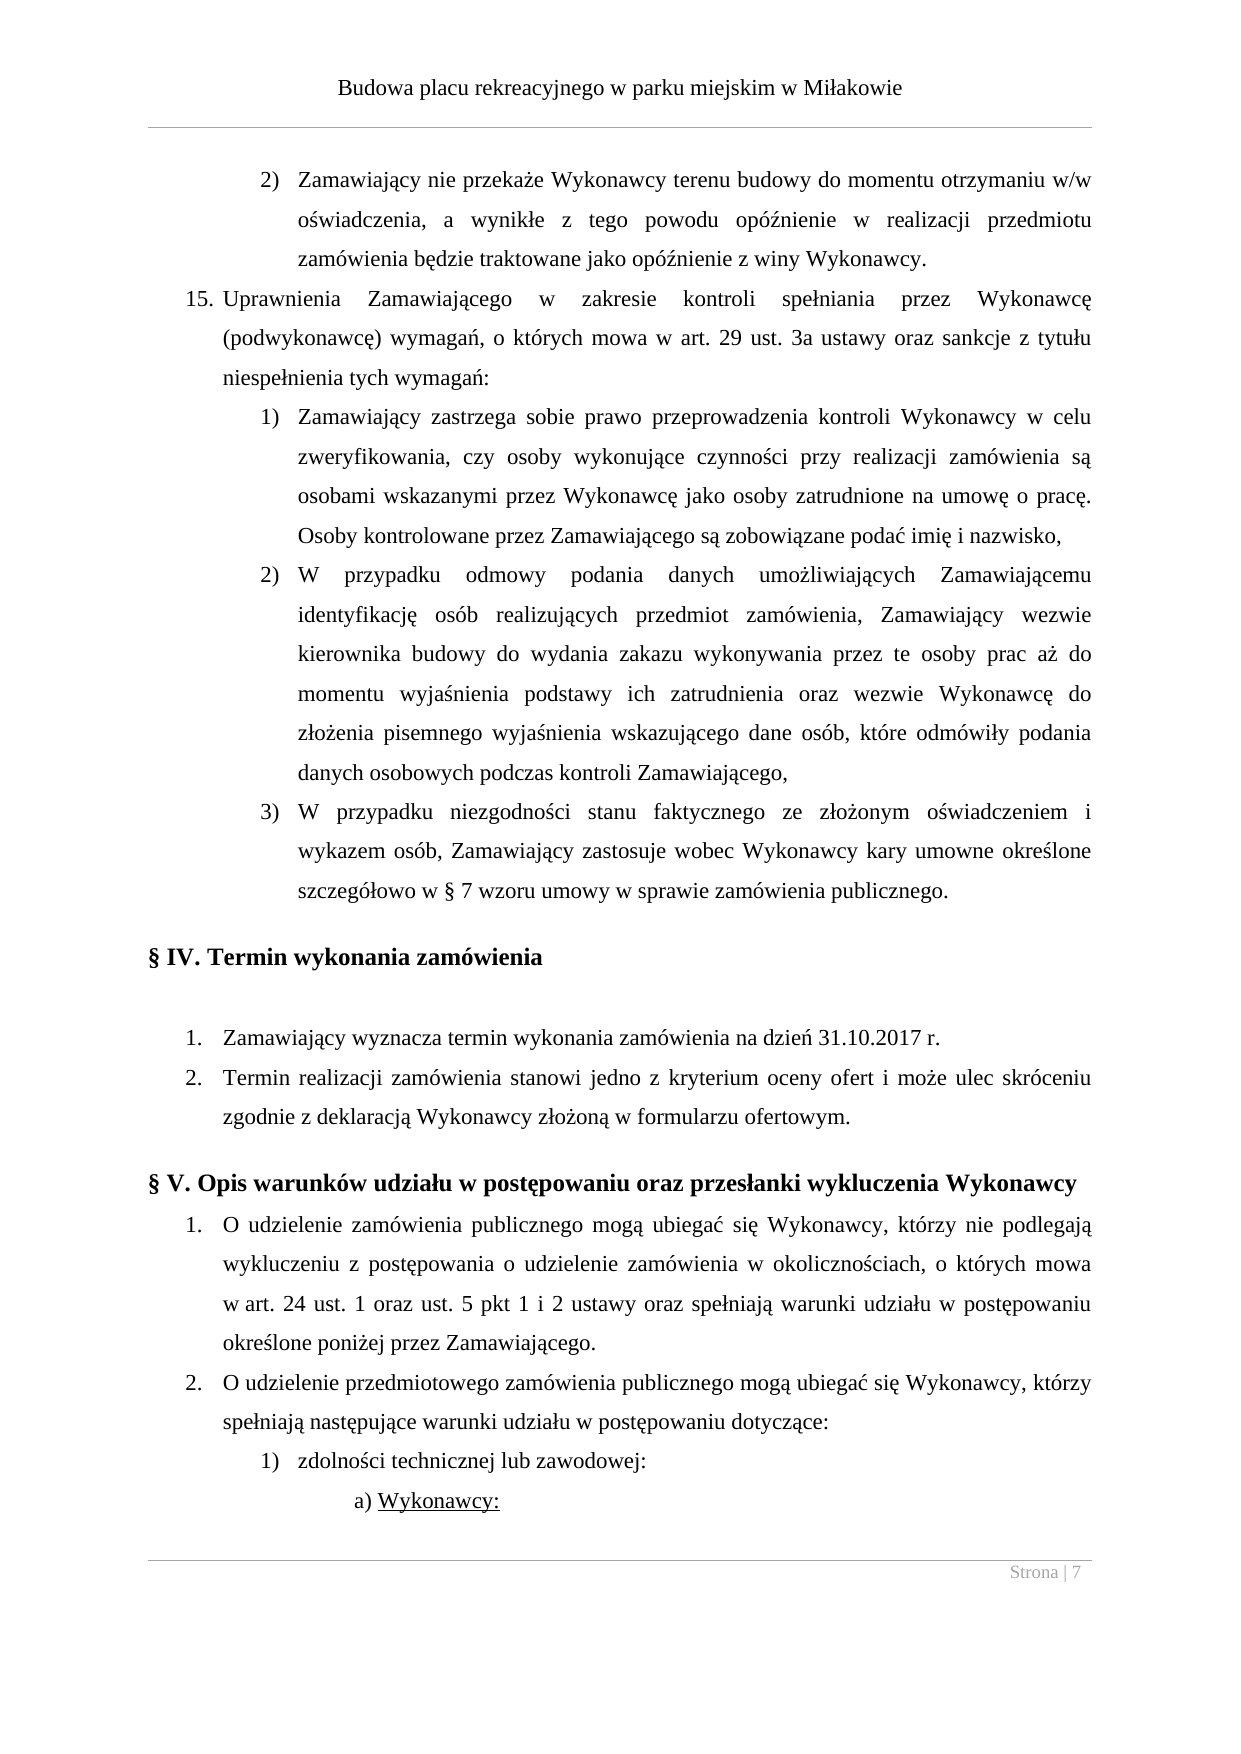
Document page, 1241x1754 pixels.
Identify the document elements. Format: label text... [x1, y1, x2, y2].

list Wykonawcy: [354, 1487, 1093, 1513]
list W przypadku odmowy podania danych umożliwiających Zamawiającemu identyfikację osób realizujących przedmiot zamówienia, Zamawiający wezwie kierownika budowy do wydania zakazu wykonywania przez te osoby prac aż do momentu wyjaśnienia podstawy ich zatrudnienia oraz wezwie Wykonawcę do złożenia pisemnego wyjaśnienia wskazującego dane osób, które odmówiły podania danych osobowych podczas kontroli Zamawiającego, [260, 561, 1093, 785]
subtitle Termin wykonania zamówienia [148, 942, 1093, 970]
list Uprawnienia Zamawiającego w zakresie kontroli spełniania przez Wykonawcę (podwykonawcę) wymagań, o których mowa w art. 29 ust. 3a ustawy oraz sankcje z tytułu niespełnienia tych wymagań: [185, 285, 1093, 390]
subtitle Opis warunków udziału w postępowaniu oraz przesłanki wykluczenia Wykonawcy [148, 1168, 1093, 1196]
list W przypadku niezgodności stanu faktycznego ze złożonym oświadczeniem i wykazem osób, Zamawiający zastosuje wobec Wykonawcy kary umowne określone szczegółowo w § 7 wzoru umowy w sprawie zamówienia publicznego. [260, 798, 1093, 903]
list Termin realizacji zamówienia stanowi jedno z kryterium oceny ofert i może ulec skróceniu zgodnie z deklaracją Wykonawcy złożoną w formularzu ofertowym. [185, 1064, 1093, 1129]
list O udzielenie przedmiotowego zamówienia publicznego mogą ubiegać się Wykonawcy, którzy spełniają następujące warunki udziału w postępowaniu dotyczące: [185, 1369, 1093, 1434]
list O udzielenie zamówienia publicznego mogą ubiegać się Wykonawcy, którzy nie podlegają wykluczeniu z postępowania o udzielenie zamówienia w okolicznościach, o których mowa w art. 24 ust. 1 oraz ust. 5 pkt 1 i 2 ustawy oraz spełniają warunki udziału w postępowaniu określone poniżej przez Zamawiającego. [185, 1211, 1093, 1356]
list Zamawiający wyznacza termin wykonania zamówienia na dzień 31.10.2017 r. [185, 1024, 1093, 1051]
list zdolności technicznej lub zawodowej: [260, 1448, 1093, 1474]
list Zamawiający zastrzega sobie prawo przeprowadzenia kontroli Wykonawcy w celu zweryfikowania, czy osoby wykonujące czynności przy realizacji zamówienia są osobami wskazanymi przez Wykonawcę jako osoby zatrudnione na umowę o pracę. Osoby kontrolowane przez Zamawiającego są zobowiązane podać imię i nazwisko, [260, 403, 1093, 548]
list Zamawiający nie przekaże Wykonawcy terenu budowy do momentu otrzymaniu w/w oświadczenia, a wynikłe z tego powodu opóźnienie w realizacji przedmiotu zamówienia będzie traktowane jako opóźnienie z winy Wykonawcy. [260, 166, 1093, 272]
